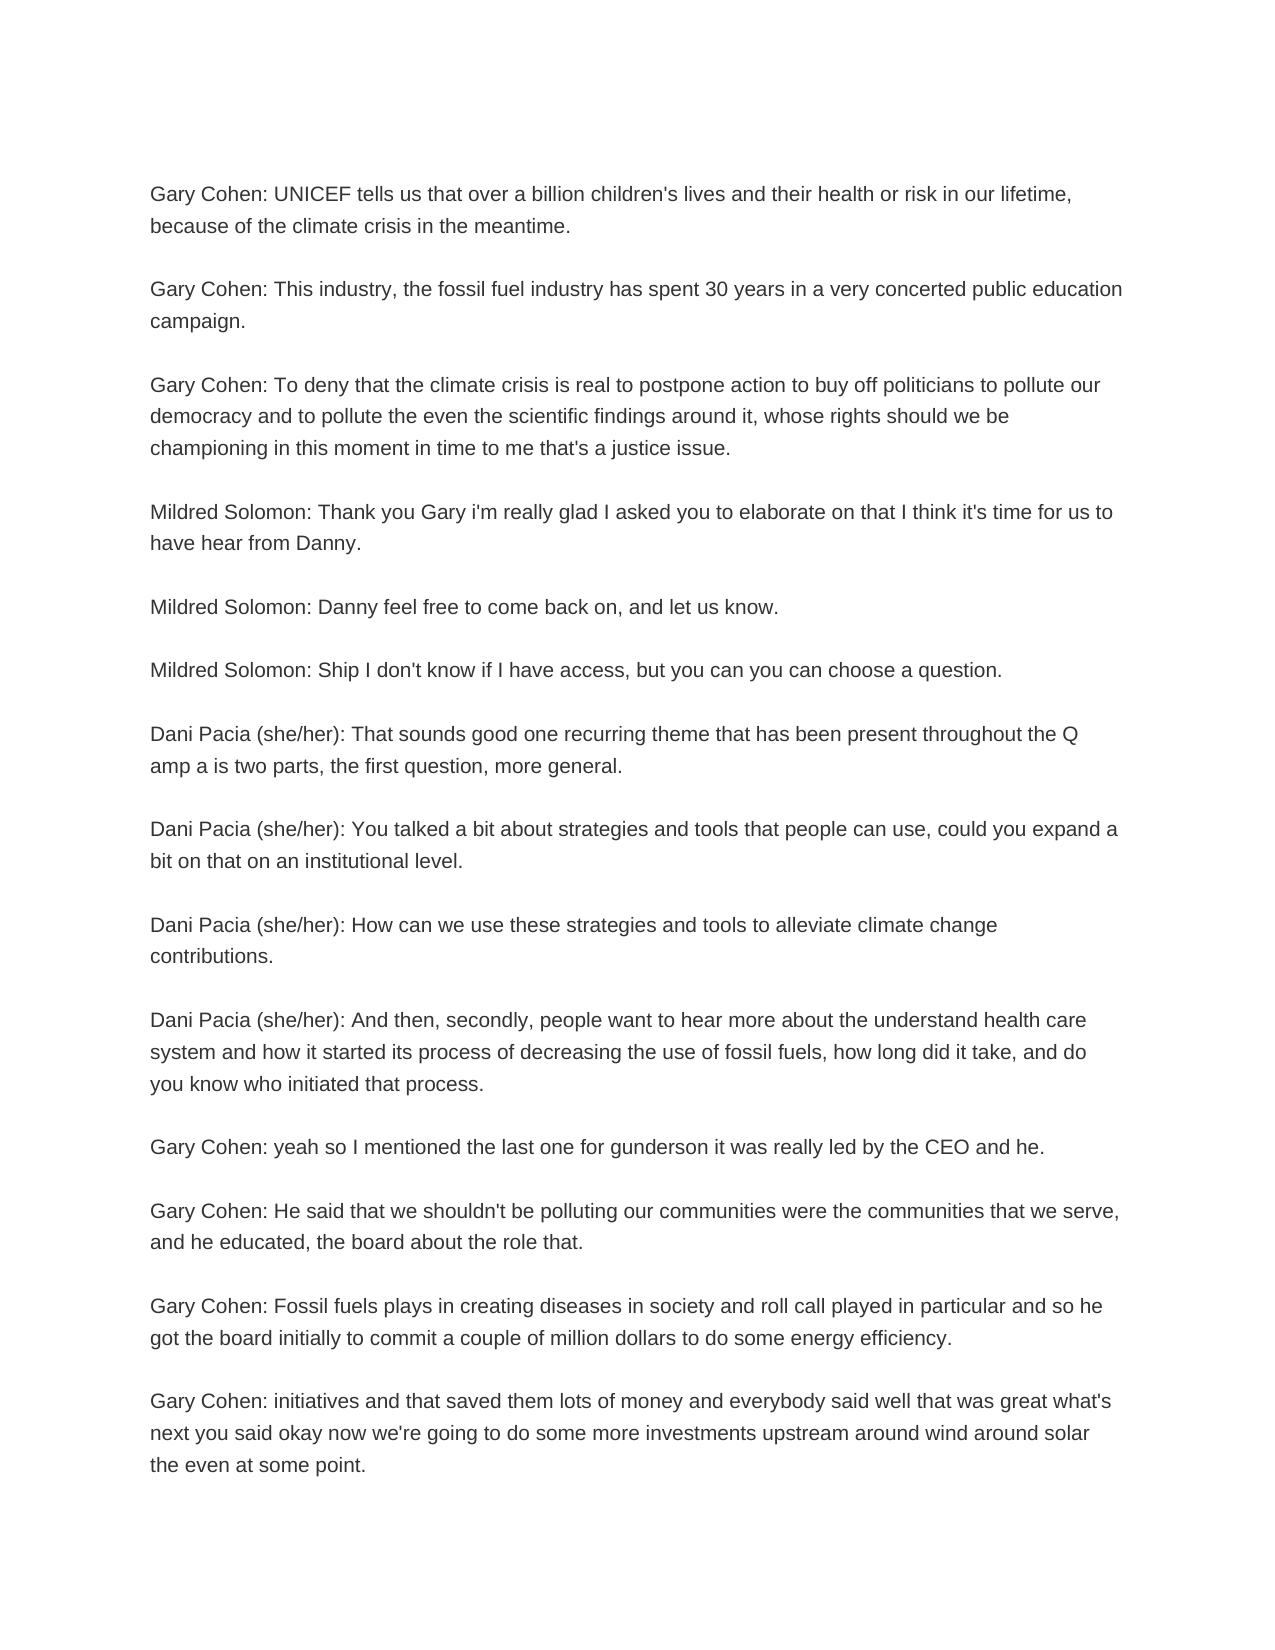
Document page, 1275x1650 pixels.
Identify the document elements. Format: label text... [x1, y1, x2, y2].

text Gary Cohen: To deny that the climate crisis is real to postpone action to buy off politicians to pollute our democracy and to pollute the even the scientific findings around it, whose rights should we be championing in this moment in time to me that's a justice issue. [150, 372, 1125, 460]
text Gary Cohen: initiatives and that saved them lots of money and everybody said well that was great what's next you said okay now we're going to do some more investments upstream around wind around solar the even at some point. [150, 1389, 1125, 1477]
text Gary Cohen: UNICEF tells us that over a billion children's lives and their health or risk in our lifetime, because of the climate crisis in the meantime. [150, 182, 1125, 237]
text Dani Pacia (she/her): How can we use these strategies and tools to alleviate climate change contributions. [150, 912, 1125, 968]
text Dani Pacia (she/her): You talked a bit about strategies and tools that people can use, could you expand a bit on that on an institutional level. [150, 817, 1125, 873]
text Dani Pacia (she/her): And then, secondly, people want to hear more about the understand health care system and how it started its process of decreasing the use of fossil fuels, how long did it take, and do you know who initiated that process. [150, 1008, 1125, 1095]
text Gary Cohen: yeah so I mentioned the last one for gunderson it was really led by the CEO and he. [150, 1135, 1125, 1159]
text Gary Cohen: Fossil fuels plays in creating diseases in society and roll call played in particular and so he got the board initially to commit a couple of million dollars to do some energy efficiency. [150, 1294, 1125, 1349]
text Dani Pacia (she/her): That sounds good one recurring theme that has been present throughout the Q amp a is two parts, the first question, more general. [150, 722, 1125, 778]
text Mildred Solomon: Danny feel free to come back on, and let us know. [150, 595, 1125, 619]
text Gary Cohen: He said that we shouldn't be polluting our communities were the communities that we serve, and he educated, the board about the role that. [150, 1198, 1125, 1254]
text Gary Cohen: This industry, the fossil fuel industry has spent 30 years in a very concerted public education campaign. [150, 277, 1125, 333]
text Mildred Solomon: Ship I don't know if I have access, but you can you can choose a question. [150, 658, 1125, 682]
text Mildred Solomon: Thank you Gary i'm really glad I asked you to elaborate on that I think it's time for us to have hear from Danny. [150, 499, 1125, 555]
